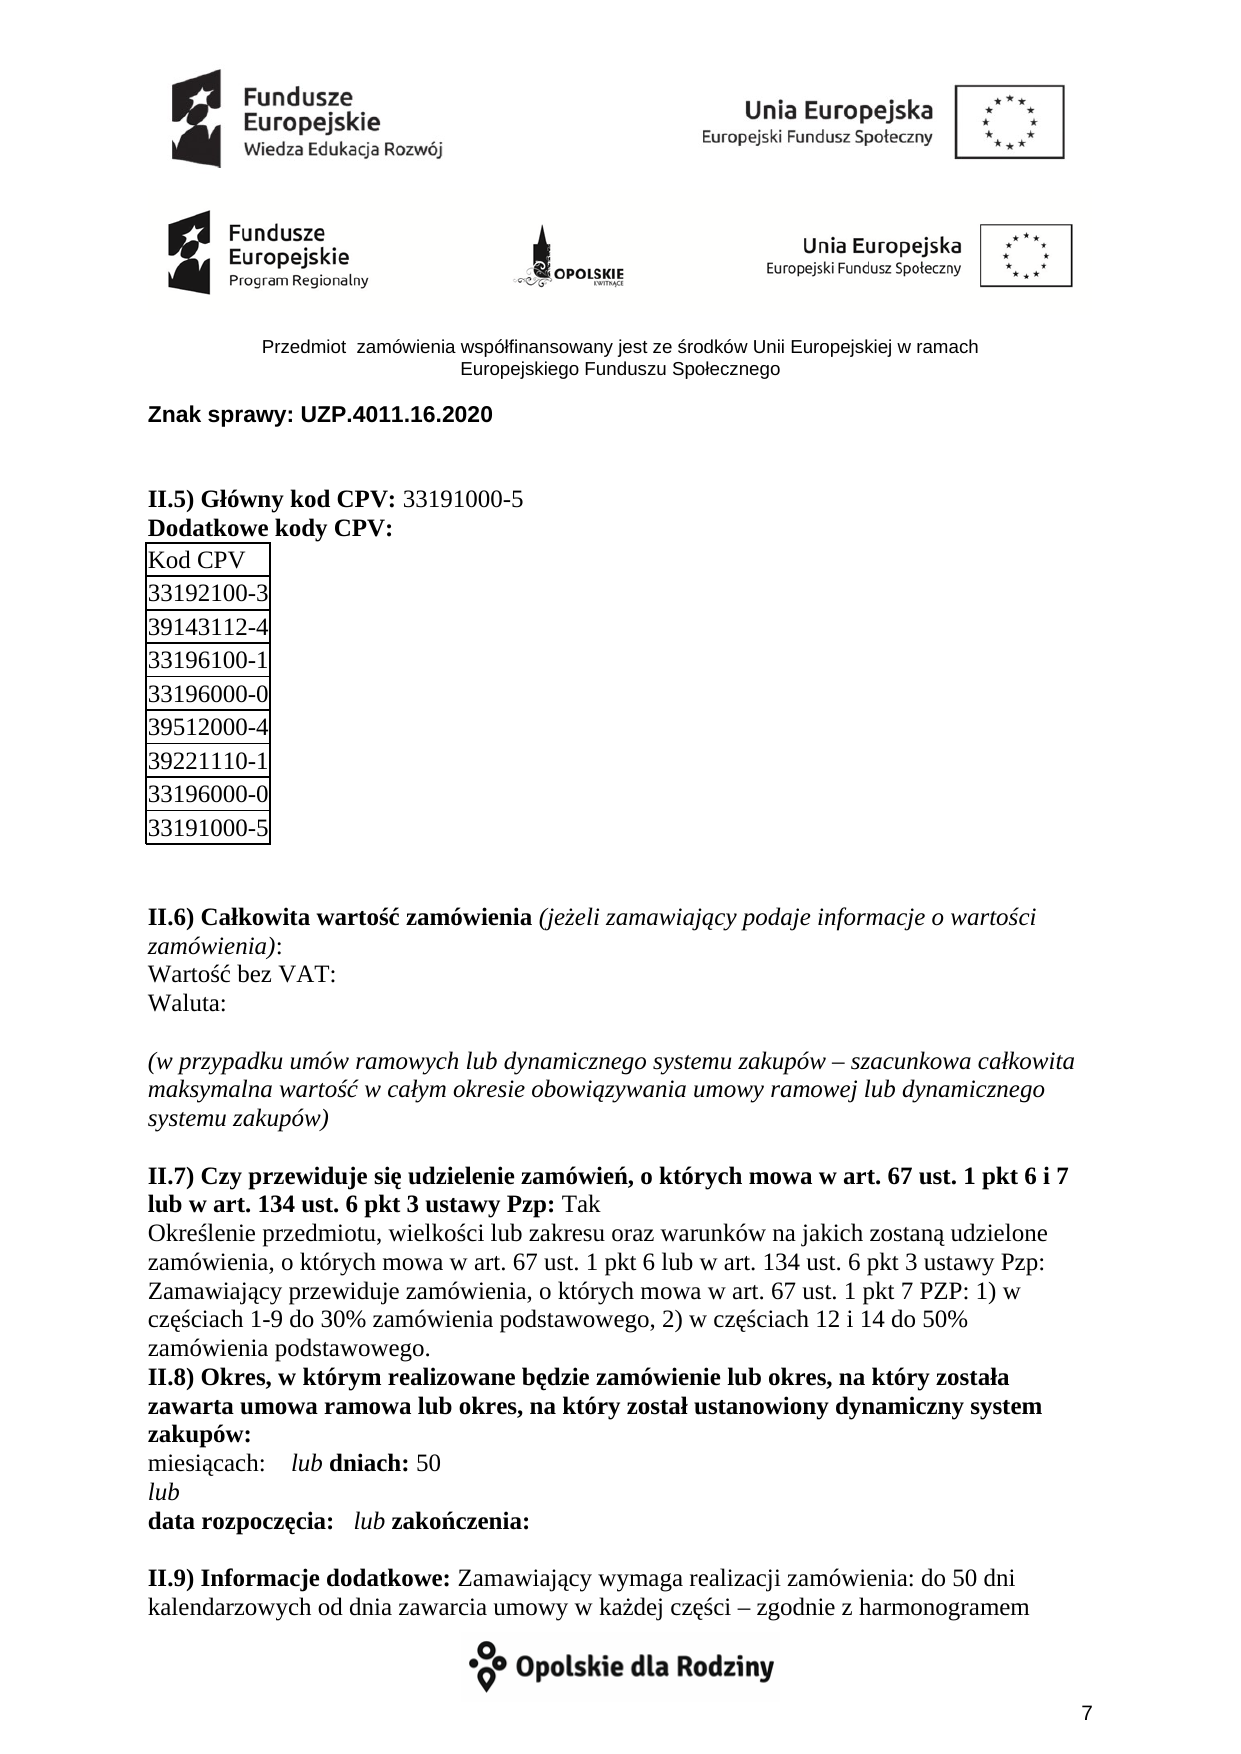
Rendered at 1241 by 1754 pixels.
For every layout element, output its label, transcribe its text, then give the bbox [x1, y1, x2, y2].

table_cell 39512000-4 [147, 711, 269, 743]
table_cell 33196100-1 [147, 644, 269, 676]
text (w przypadku umów ramowych lub dynamicznego systemu zakupów – szacunkowa całkowita maksymalna wartość w całym okresie obowiązywania umowy ramowej lub dynamicznego systemu zakupów) [148, 1017, 1092, 1132]
table_cell 33191000-5 [147, 811, 269, 843]
picture [460, 1632, 780, 1702]
table_cell 33196000-0 [147, 677, 269, 709]
table_header Kod CPV [147, 544, 269, 575]
table_cell 39221110-1 [147, 744, 269, 776]
text II.6) Całkowita wartość zamówienia (jeżeli zamawiający podaje informacje o wartości zamówienia): Wartość bez VAT: Waluta: [148, 844, 1092, 1017]
table_cell 33196000-0 [147, 778, 269, 809]
table_cell 39143112-4 [147, 611, 269, 642]
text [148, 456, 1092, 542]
picture [147, 44, 1094, 315]
table_cell 33192100-3 [147, 577, 269, 609]
